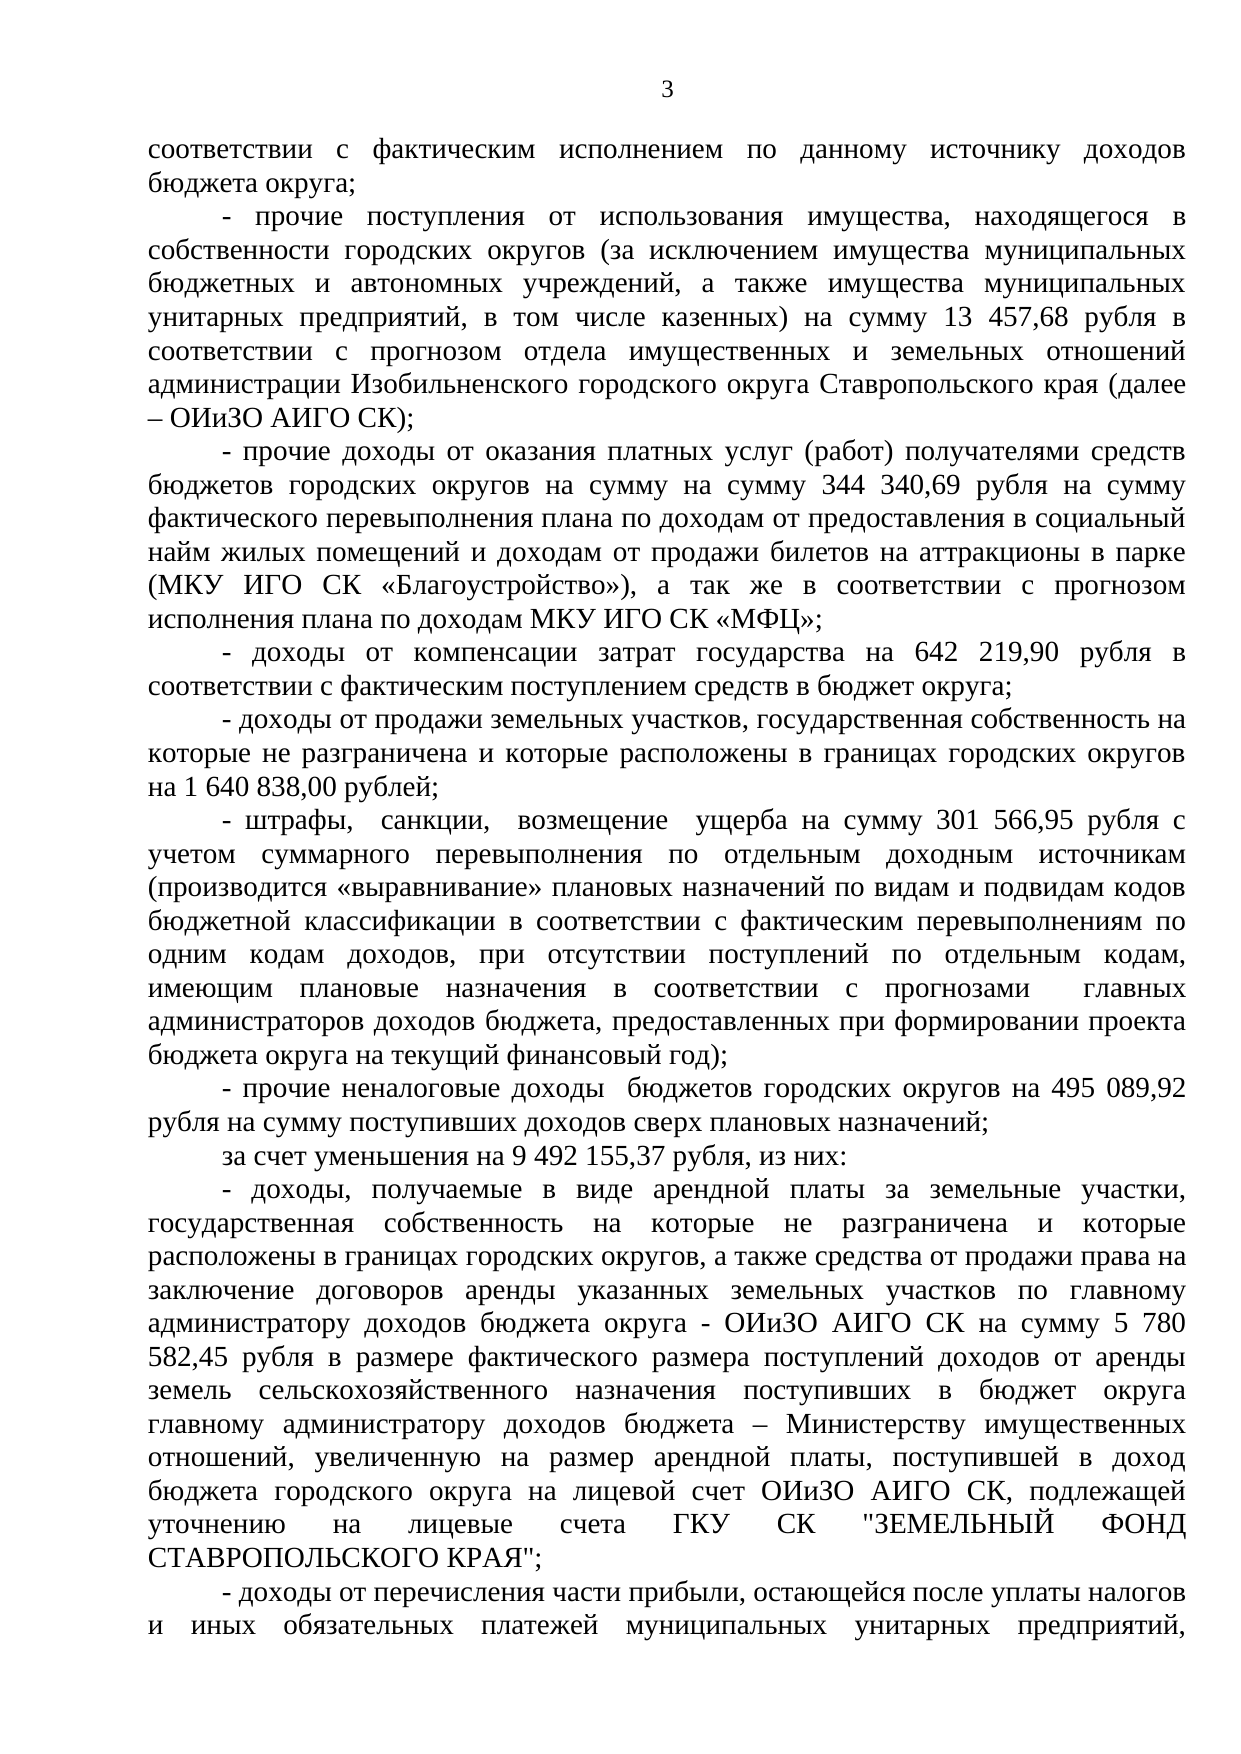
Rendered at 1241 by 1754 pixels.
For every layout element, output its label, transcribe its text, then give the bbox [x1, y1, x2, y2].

text - штрафы, санкции, возмещение ущерба на сумму 301 566,95 рубля с учетом суммарного перевыполнения по отдельным доходным источникам (производится «выравнивание» плановых назначений по видам и подвидам кодов бюджетной классификации в соответствии с фактическим перевыполнениям по одним кодам доходов, при отсутствии поступлений по отдельным кодам, имеющим плановые назначения в соответствии с прогнозами главных администраторов доходов бюджета, предоставленных при формировании проекта бюджета округа на текущий финансовый год); [148, 802, 1187, 1071]
text - доходы, получаемые в виде арендной платы за земельные участки, государственная собственность на которые не разграничена и которые расположены в границах городских округов, а также средства от продажи права на заключение договоров аренды указанных земельных участков по главному администратору доходов бюджета округа - ОИиЗО АИГО СК на сумму 5 780 582,45 рубля в размере фактического размера поступлений доходов от аренды земель сельскохозяйственного назначения поступивших в бюджет округа главному администратору доходов бюджета – Министерству имущественных отношений, увеличенную на размер арендной платы, поступившей в доход бюджета городского округа на лицевой счет ОИиЗО АИГО СК, подлежащей уточнению на лицевые счета ГКУ СК "ЗЕМЕЛЬНЫЙ ФОНД СТАВРОПОЛЬСКОГО КРАЯ"; [148, 1171, 1187, 1574]
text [148, 131, 1187, 198]
text - доходы от продажи земельных участков, государственная собственность на которые не разграничена и которые расположены в границах городских округов на 1 640 838,00 рублей; [148, 702, 1187, 802]
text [148, 1574, 1187, 1641]
text - прочие доходы от оказания платных услуг (работ) получателями средств бюджетов городских округов на сумму на сумму 344 340,69 рубля на сумму фактического перевыполнения плана по доходам от предоставления в социальный найм жилых помещений и доходам от продажи билетов на аттракционы в парке (МКУ ИГО СК «Благоустройство»), а так же в соответствии с прогнозом исполнения плана по доходам МКУ ИГО СК «МФЦ»; [148, 433, 1187, 634]
text - доходы от компенсации затрат государства на 642 219,90 рубля в соответствии с фактическим поступлением средств в бюджет округа; [148, 634, 1187, 702]
text - прочие поступления от использования имущества, находящегося в собственности городских округов (за исключением имущества муниципальных бюджетных и автономных учреждений, а также имущества муниципальных унитарных предприятий, в том числе казенных) на сумму 13 457,68 рубля в соответствии с прогнозом отдела имущественных и земельных отношений администрации Изобильненского городского округа Ставропольского края (далее – ОИиЗО АИГО СК); [148, 198, 1187, 433]
text - прочие неналоговые доходы бюджетов городских округов на 495 089,92 рубля на сумму поступивших доходов сверх плановых назначений; [148, 1071, 1187, 1138]
text за счет уменьшения на 9 492 155,37 рубля, из них: [148, 1138, 1187, 1171]
